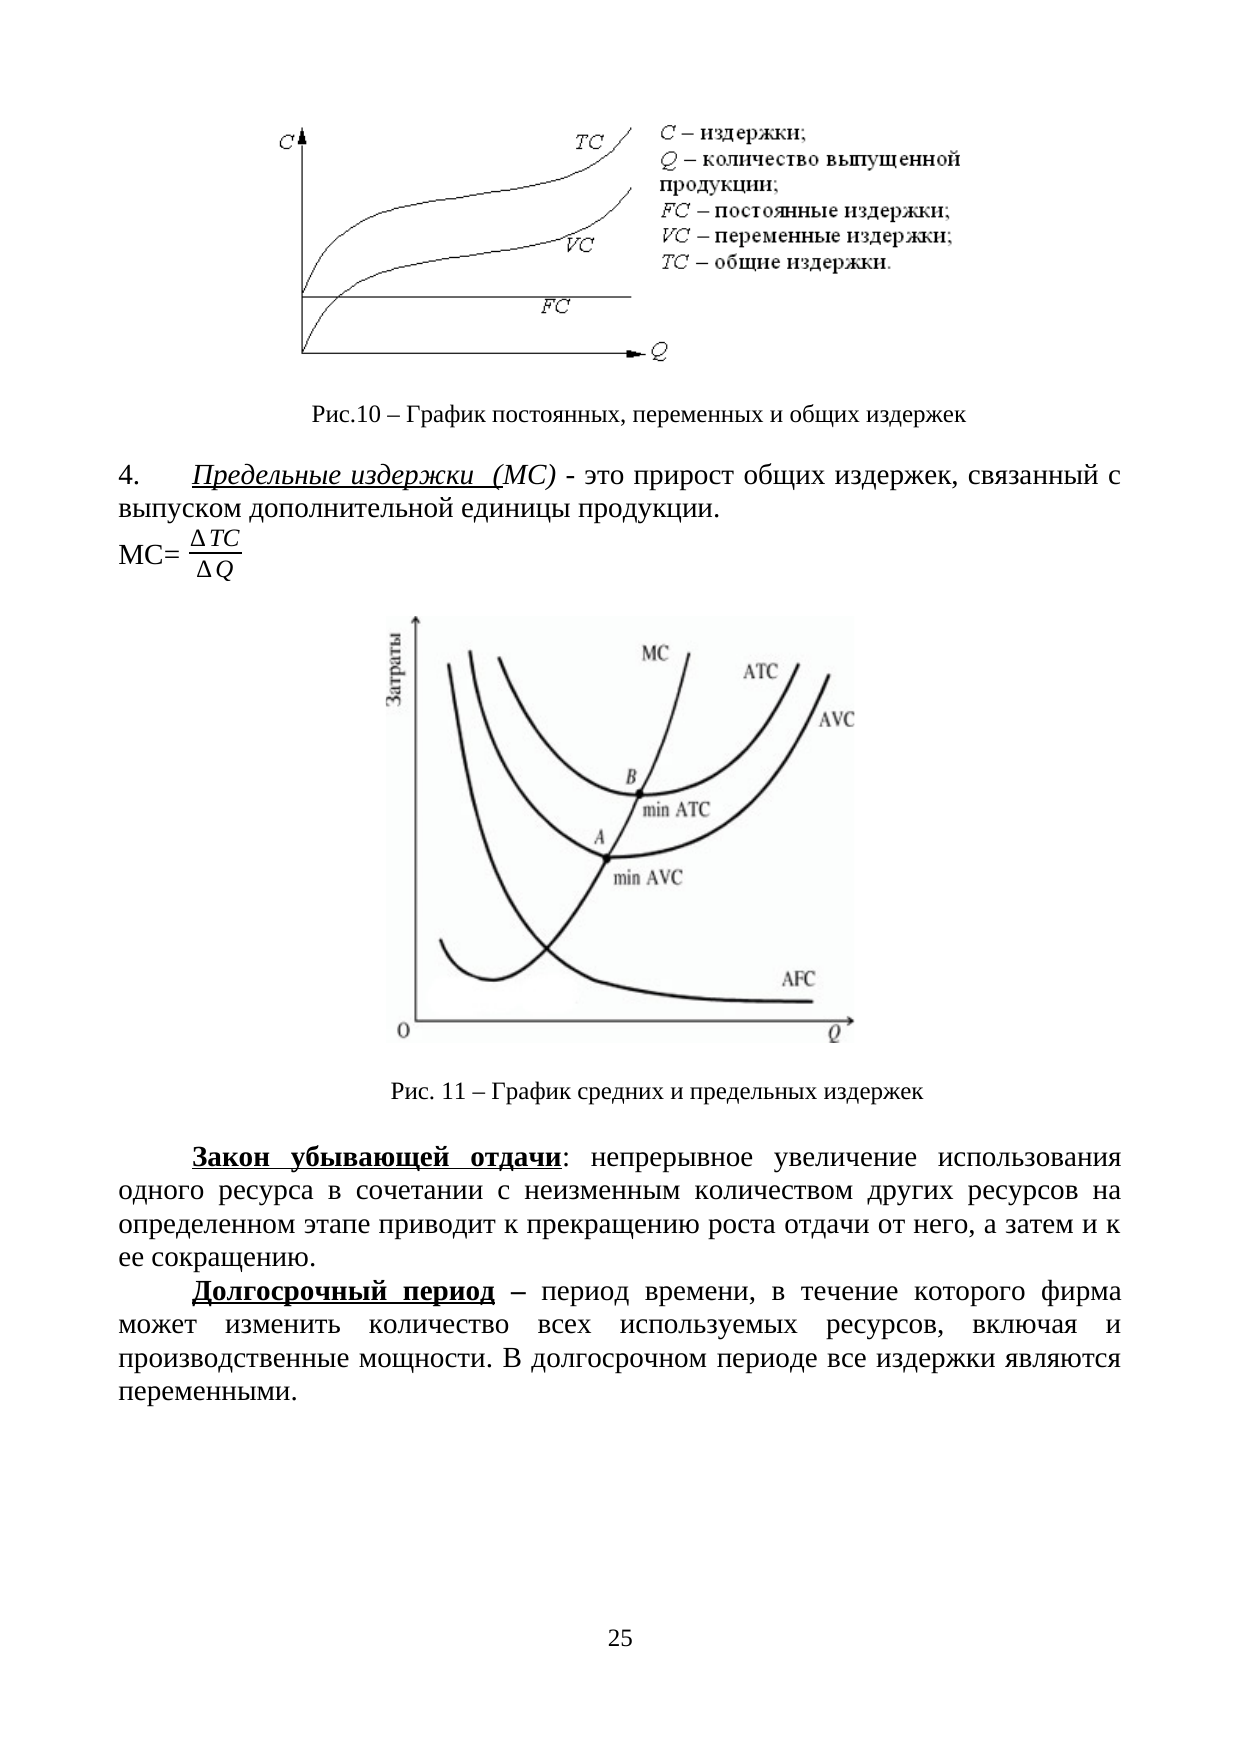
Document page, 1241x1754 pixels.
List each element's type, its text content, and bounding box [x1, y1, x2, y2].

text MC= [118, 524, 1122, 583]
picture [385, 616, 855, 1043]
picture [274, 118, 966, 366]
list Предельные издержки (МС) - это прирост общих издержек, связанный с выпуском дополнительной единицы продукции. [118, 457, 1122, 524]
text Рис. 11 – График средних и предельных издержек [118, 1076, 1122, 1105]
text Закон убывающей отдачи: непрерывное увеличение использования одного ресурса в сочетании с неизменным количеством других ресурсов на определенном этапе приводит к прекращению роста отдачи от него, а затем и к ее сокращению. [118, 1139, 1122, 1273]
text Рис.10 – График постоянных, переменных и общих издержек [156, 399, 1122, 428]
text Долгосрочный период – период времени, в течение которого фирма может изменить количество всех используемых ресурсов, включая и производственные мощности. В долгосрочном периоде все издержки являются переменными. [118, 1273, 1122, 1407]
